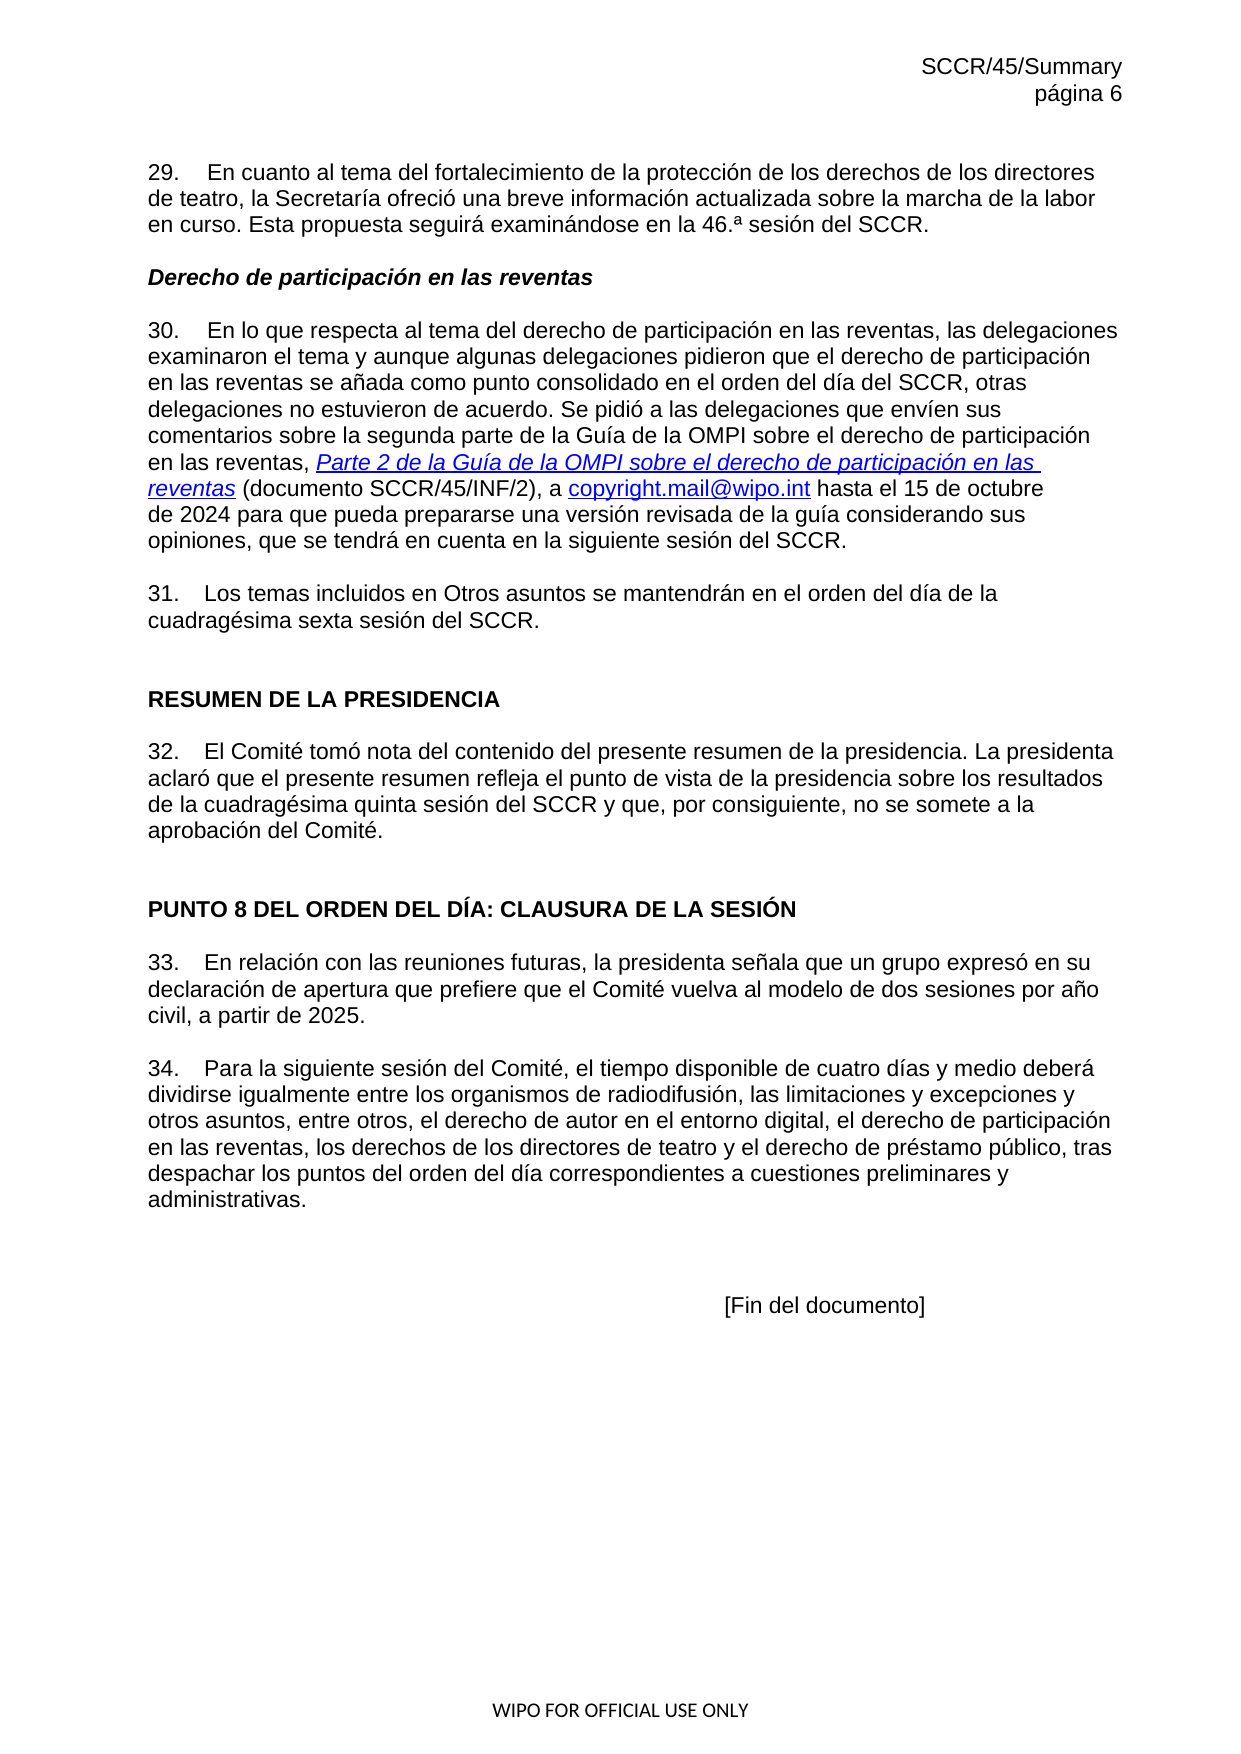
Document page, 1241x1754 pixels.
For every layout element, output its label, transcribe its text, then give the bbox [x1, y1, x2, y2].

list Para la siguiente sesión del Comité, el tiempo disponible de cuatro días y medio deberá dividirse igualmente entre los organismos de radiodifusión, las limitaciones y excepciones y otros asuntos, entre otros, el derecho de autor en el entorno digital, el derecho de participación en las reventas, los derechos de los directores de teatro y el derecho de préstamo público, tras despachar los puntos del orden del día correspondientes a cuestiones preliminares y administrativas. [148, 1054, 1122, 1213]
list Los temas incluidos en Otros asuntos se mantendrán en el orden del día de la cuadragésima sexta sesión del SCCR. [148, 580, 1122, 633]
text [Fin del documento] [724, 1292, 1122, 1319]
list En relación con las reuniones futuras, la presidenta señala que un grupo expresó en su declaración de apertura que prefiere que el Comité vuelva al modelo de dos sesiones por año civil, a partir de 2025. [148, 949, 1122, 1028]
list El Comité tomó nota del contenido del presente resumen de la presidencia. La presidenta aclaró que el presente resumen refleja el punto de vista de la presidencia sobre los resultados de la cuadragésima quinta sesión del SCCR y que, por consiguiente, no se somete a la aprobación del Comité. [148, 738, 1122, 844]
list En lo que respecta al tema del derecho de participación en las reventas, las delegaciones examinaron el tema y aunque algunas delegaciones pidieron que el derecho de participación en las reventas se añada como punto consolidado en el orden del día del SCCR, otras delegaciones no estuvieron de acuerdo. Se pidió a las delegaciones que envíen sus comentarios sobre la segunda parte de la Guía de la OMPI sobre el derecho de participación en las reventas, Parte 2 de la Guía de la OMPI sobre el derecho de participación en las reventas (documento SCCR/45/INF/2), a copyright.mail@wipo.int hasta el 15 de octubre de 2024 para que pueda prepararse una versión revisada de la guía considerando sus opiniones, que se tendrá en cuenta en la siguiente sesión del SCCR. [148, 317, 1122, 554]
text Derecho de participación en las reventas [148, 264, 1122, 290]
text PUNTO 8 DEL ORDEN DEL DÍA: CLAUSURA DE LA SESIÓN [148, 896, 1122, 923]
text RESUMEN DE LA PRESIDENCIA [148, 686, 1122, 712]
list En cuanto al tema del fortalecimiento de la protección de los derechos de los directores de teatro, la Secretaría ofreció una breve información actualizada sobre la marcha de la labor en curso. Esta propuesta seguirá examinándose en la 46.ª sesión del SCCR. [148, 158, 1122, 238]
